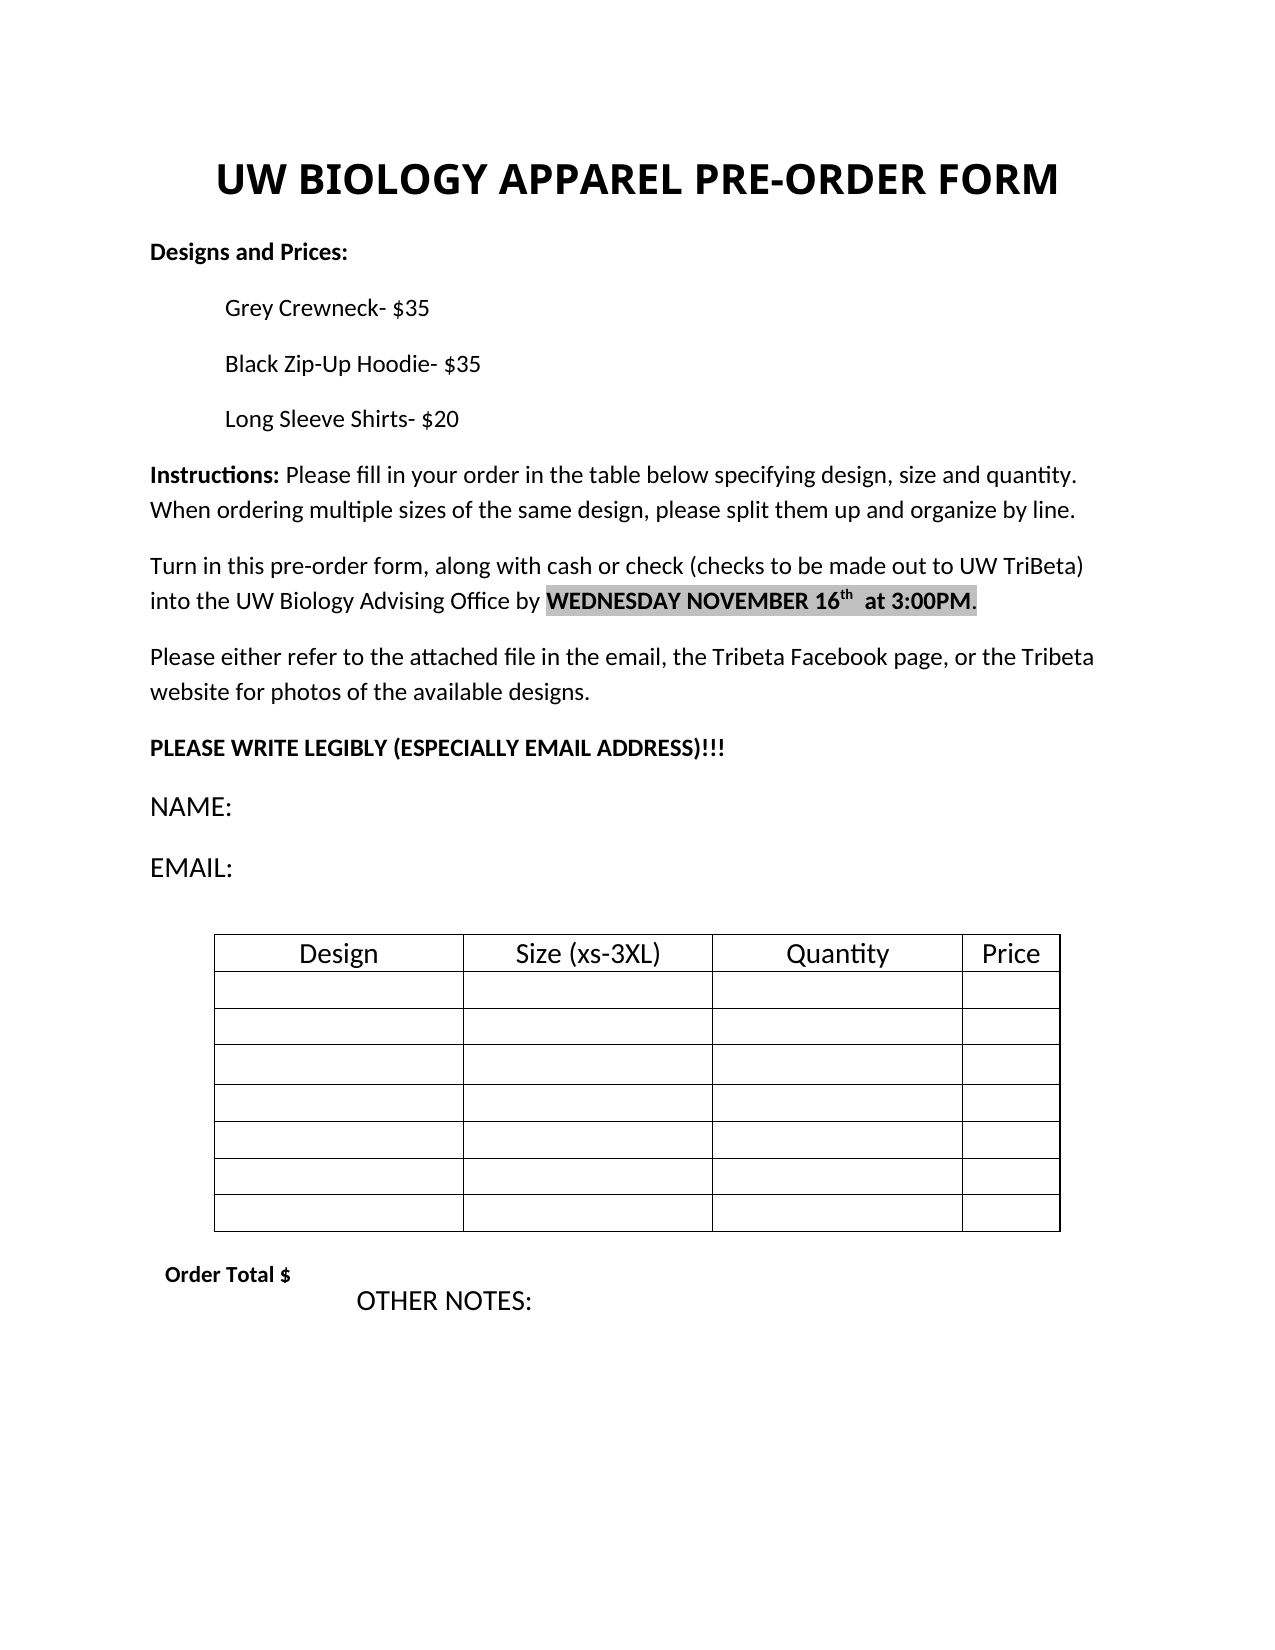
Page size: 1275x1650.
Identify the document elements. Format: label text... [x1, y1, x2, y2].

table_cell [215, 1195, 463, 1231]
table_cell [215, 1159, 463, 1194]
table_cell [215, 1009, 463, 1044]
table_cell [963, 972, 1059, 1007]
text Grey Crewneck- $35 [150, 292, 1125, 322]
table_header Size (xs-3XL) [464, 935, 712, 971]
table_cell [713, 1159, 962, 1194]
table_header Price [963, 935, 1059, 971]
text OTHER NOTES: [150, 1282, 1125, 1317]
table_cell [713, 1009, 962, 1044]
table_cell [713, 1122, 962, 1158]
table_cell [713, 1195, 962, 1231]
table_cell [963, 1159, 1059, 1194]
table_cell [215, 972, 463, 1007]
text Turn in this pre-order form, along with cash or check (checks to be made out to UW TriBeta) into the UW Biology Advising Office by WEDNESDAY NOVEMBER 16th at 3:00PM. [150, 550, 1125, 616]
table_cell [713, 1045, 962, 1084]
text Long Sleeve Shirts- $20 [150, 403, 1125, 434]
text Black Zip-Up Hoodie- $35 [150, 348, 1125, 378]
table_cell [713, 972, 962, 1007]
table_cell [464, 1122, 712, 1158]
table_cell [215, 1122, 463, 1158]
table_cell [963, 1195, 1059, 1231]
table_cell [464, 972, 712, 1007]
table_header Design [215, 935, 463, 971]
table_cell [464, 1159, 712, 1194]
table_header Quantity [713, 935, 962, 971]
table_cell [963, 1009, 1059, 1044]
text NAME: [150, 788, 1125, 823]
table_cell [963, 1085, 1059, 1121]
text Instructions: Please fill in your order in the table below specifying design, size and quantity. When ordering multiple sizes of the same design, please split them up and organize by line. [150, 459, 1125, 525]
table_cell [464, 1009, 712, 1044]
text Please either refer to the attached file in the email, the Tribeta Facebook page, or the Tribeta website for photos of the available designs. [150, 641, 1125, 707]
table_cell [464, 1195, 712, 1231]
table_cell [215, 1085, 463, 1121]
table_cell [713, 1085, 962, 1121]
table_cell [963, 1122, 1059, 1158]
table_cell [963, 1045, 1059, 1084]
table_cell [464, 1085, 712, 1121]
text PLEASE WRITE LEGIBLY (ESPECIALLY EMAIL ADDRESS)!!! [150, 732, 1125, 762]
table_cell [464, 1045, 712, 1084]
text EMAIL: [150, 849, 1125, 885]
text Designs and Prices: [150, 236, 1125, 267]
text UW BIOLOGY APPAREL PRE-ORDER FORM [150, 150, 1125, 207]
table_cell [215, 1045, 463, 1084]
